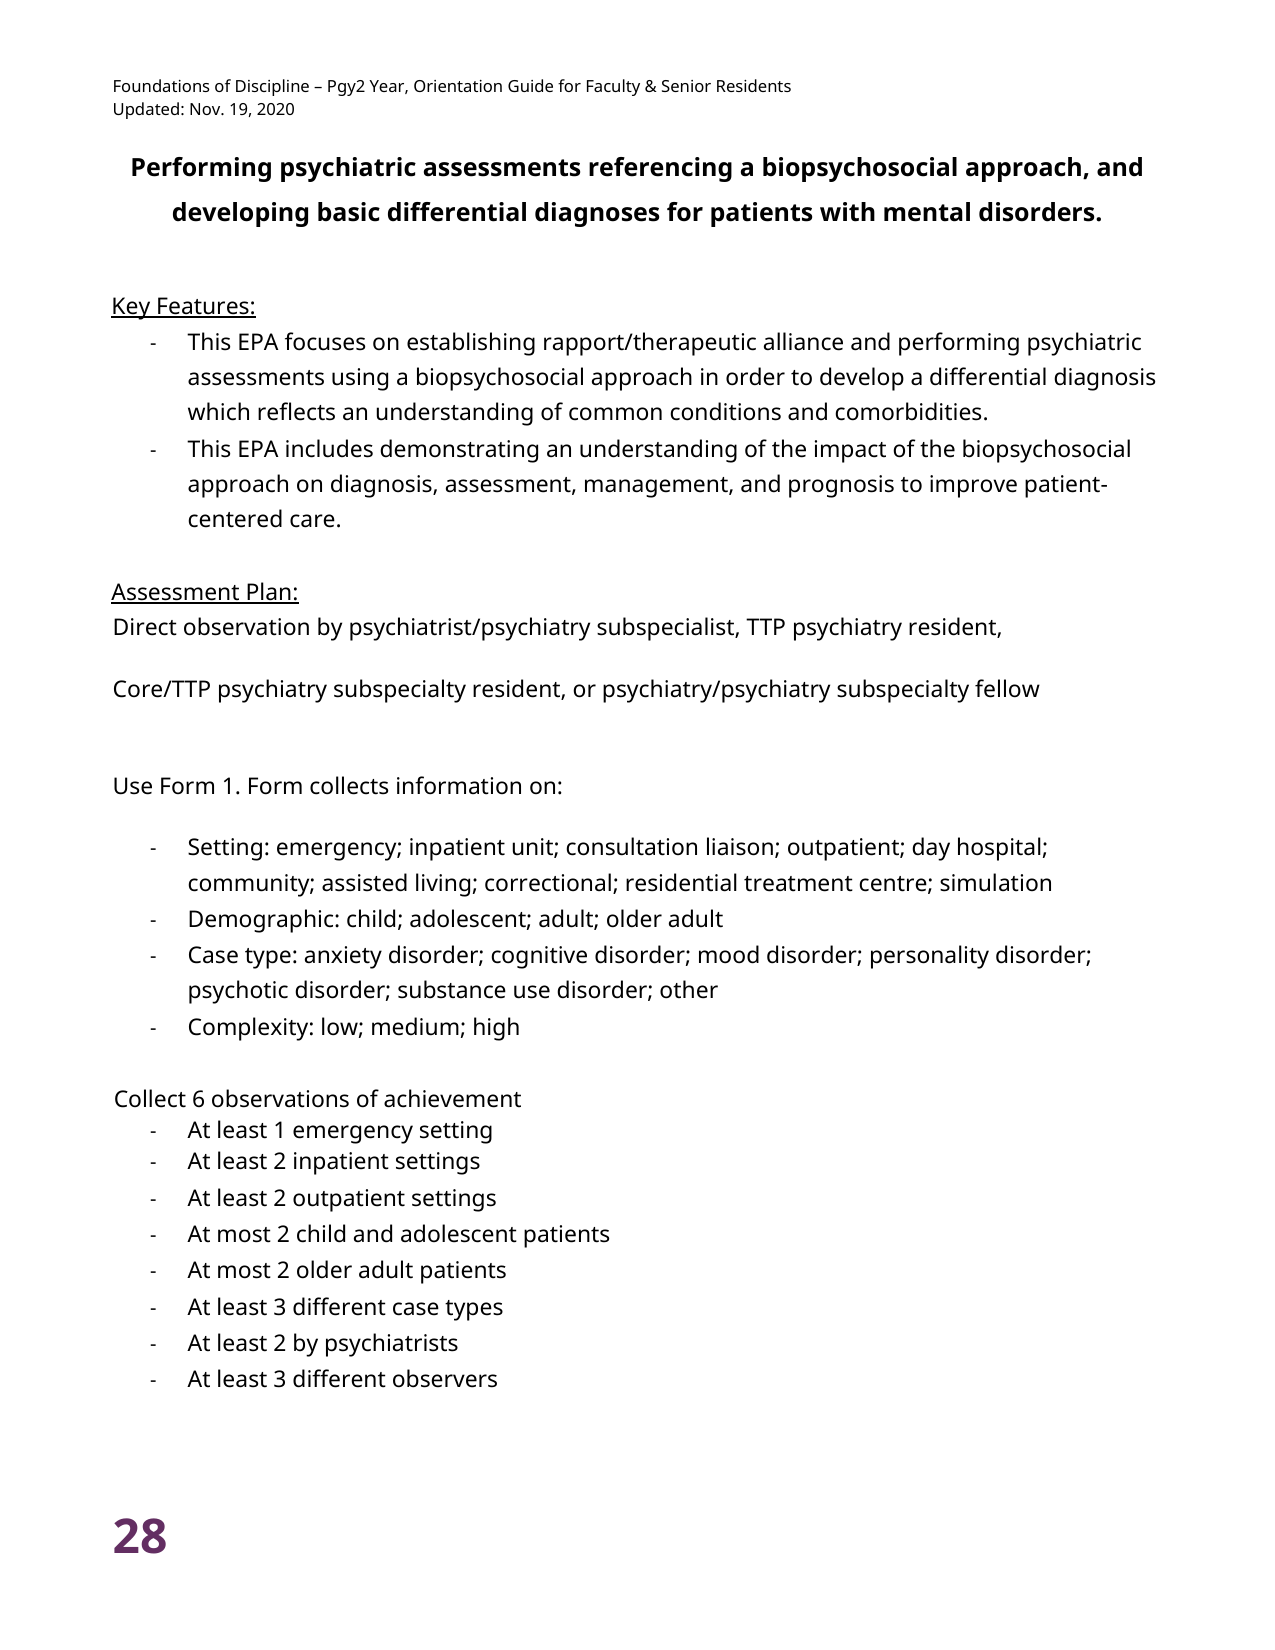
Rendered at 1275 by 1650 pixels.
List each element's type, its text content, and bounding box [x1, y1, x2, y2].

list Case type: anxiety disorder; cognitive disorder; mood disorder; personality disorder; psychotic disorder; substance use disorder; other [150, 939, 1161, 1006]
list At most 2 child and adolescent patients [150, 1218, 1161, 1249]
list At least 1 emergency setting [150, 1114, 1161, 1145]
list Demographic: child; adolescent; adult; older adult [150, 903, 1161, 934]
list At least 2 outpatient settings [150, 1182, 1161, 1213]
text Use Form 1. Form collects information on: [112, 770, 1161, 801]
list At least 3 different observers [150, 1363, 1161, 1394]
list At least 3 different case types [150, 1291, 1161, 1322]
text Collect 6 observations of achievement [113, 1083, 1161, 1114]
text Direct observation by psychiatrist/psychiatry subspecialist, TTP psychiatry resident, [112, 611, 1161, 642]
text Core/TTP psychiatry subspecialty resident, or psychiatry/psychiatry subspecialty fellow [112, 672, 1161, 704]
list At least 2 inpatient settings [150, 1145, 1161, 1176]
text Key Features: [111, 290, 1162, 321]
list At most 2 older adult patients [150, 1254, 1161, 1286]
list Setting: emergency; inpatient unit; consultation liaison; outpatient; day hospital; community; assisted living; correctional; residential treatment centre; simulation [150, 831, 1161, 898]
list This EPA focuses on establishing rapport/therapeutic alliance and performing psychiatric assessments using a biopsychosocial approach in order to develop a differential diagnosis which reflects an understanding of common conditions and comorbidities. [150, 326, 1161, 428]
list At least 2 by psychiatrists [150, 1327, 1161, 1358]
list This EPA includes demonstrating an understanding of the impact of the biopsychosocial approach on diagnosis, assessment, management, and prognosis to improve patient-centered care. [150, 433, 1161, 534]
list Complexity: low; medium; high [150, 1011, 1161, 1042]
text Performing psychiatric assessments referencing a biopsychosocial approach, and developing basic differential diagnoses for patients with mental disorders. [112, 150, 1162, 228]
text Assessment Plan: [111, 575, 1162, 607]
